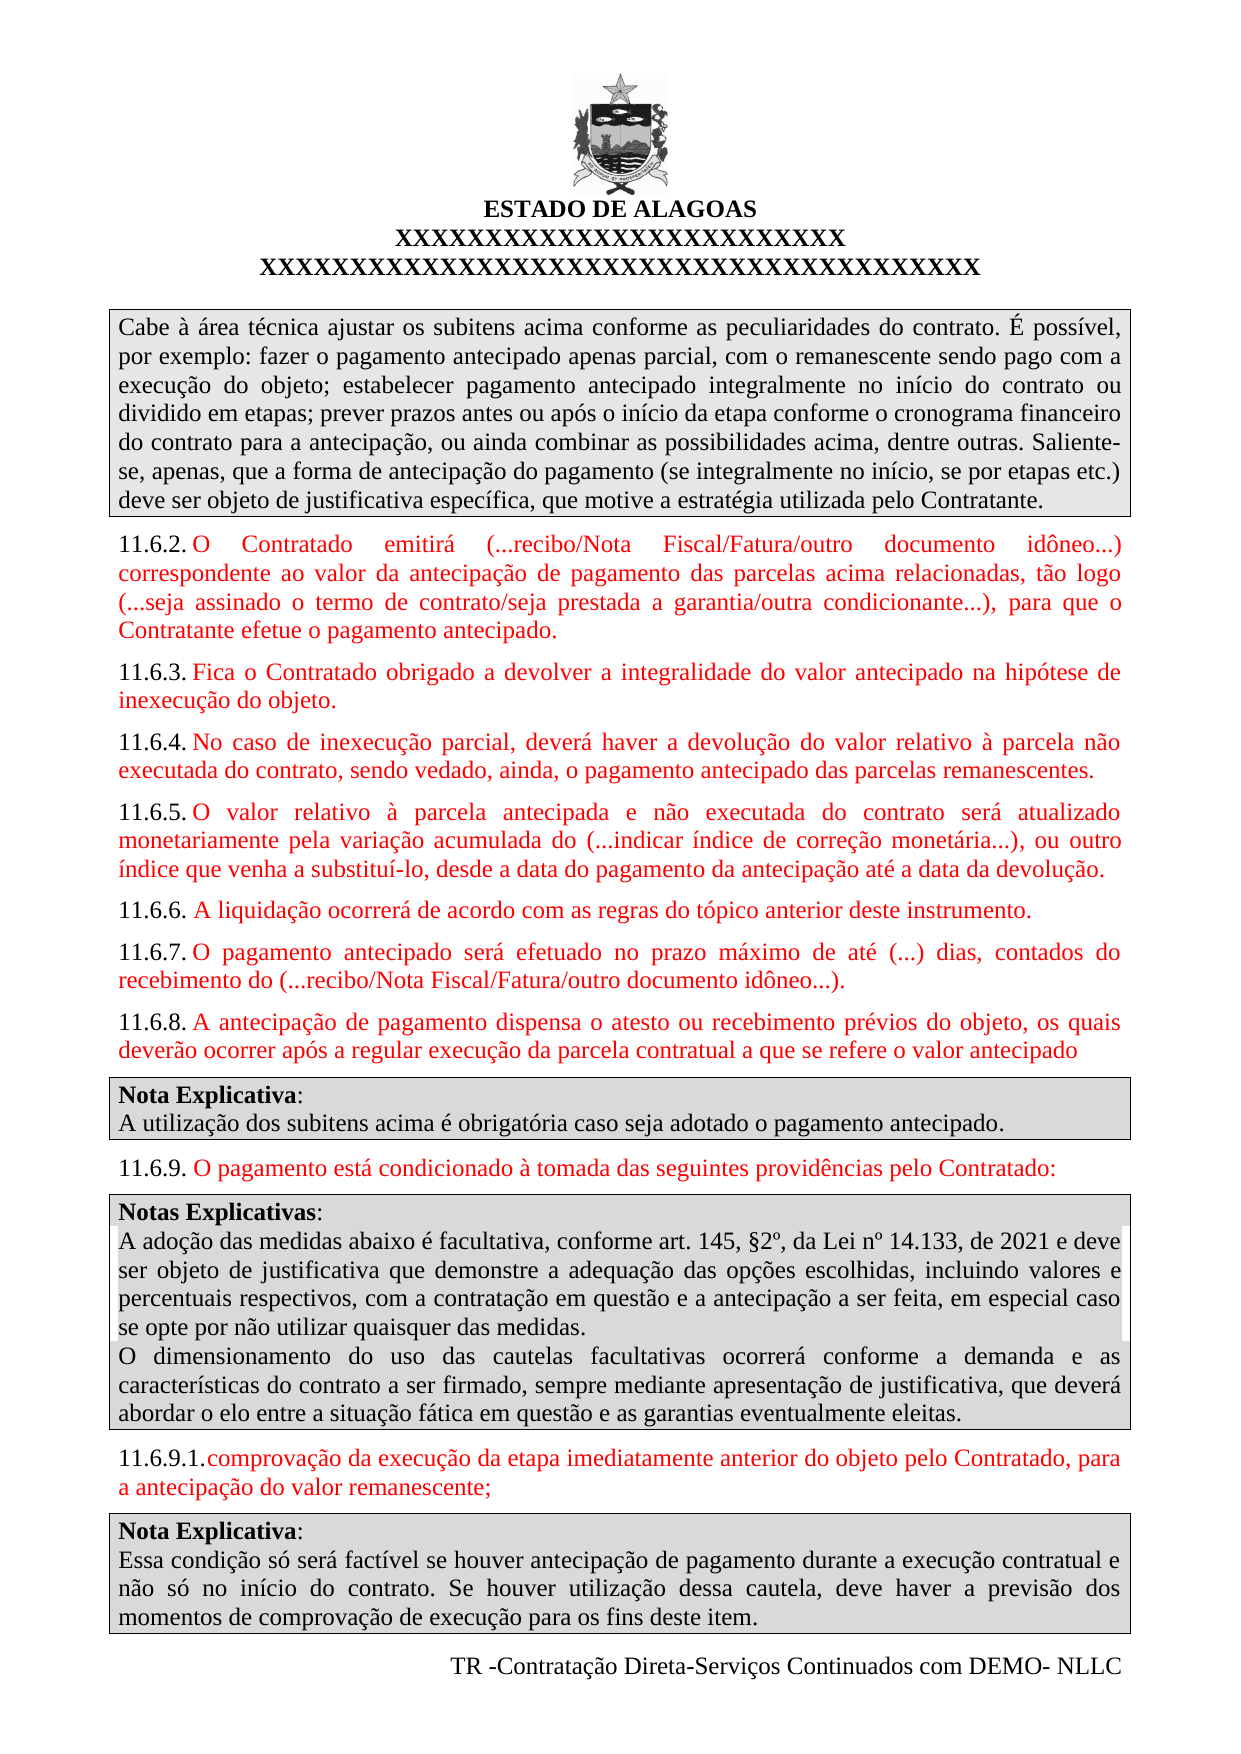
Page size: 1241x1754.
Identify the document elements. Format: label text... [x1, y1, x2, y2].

list O pagamento antecipado será efetuado no prazo máximo de até (...) dias, contados do recebimento do (...recibo/Nota Fiscal/Fatura/outro documento idôneo...). [118, 937, 1122, 994]
list O pagamento está condicionado à tomada das seguintes providências pelo Contratado: [118, 1153, 1122, 1182]
list Essa condição só será factível se houver antecipação de pagamento durante a execução contratual e não só no início do contrato. Se houver utilização dessa cautela, deve haver a previsão dos momentos de comprovação de execução para os fins deste item. [110, 1542, 1130, 1633]
list A antecipação de pagamento dispensa o atesto ou recebimento prévios do objeto, os quais deverão ocorrer após a regular execução da parcela contratual a que se refere o valor antecipado [118, 1007, 1122, 1064]
list No caso de inexecução parcial, deverá haver a devolução do valor relativo à parcela não executada do contrato, sendo vedado, ainda, o pagamento antecipado das parcelas remanescentes. [118, 727, 1122, 784]
list O valor relativo à parcela antecipada e não executada do contrato será atualizado monetariamente pela variação acumulada do (...indicar índice de correção monetária...), ou outro índice que venha a substituí-lo, desde a data do pagamento da antecipação até a data da devolução. [118, 797, 1122, 883]
list Notas Explicativas: [110, 1195, 1130, 1226]
list comprovação da execução da etapa imediatamente anterior do objeto pelo Contratado, para a antecipação do valor remanescente; [118, 1443, 1122, 1500]
list O dimensionamento do uso das cautelas facultativas ocorrerá conforme a demanda e as características do contrato a ser firmado, sempre mediante apresentação de justificativa, que deverá abordar o elo entre a situação fática em questão e as garantias eventualmente eleitas. [110, 1338, 1130, 1429]
list A utilização dos subitens acima é obrigatória caso seja adotado o pagamento antecipado. [110, 1105, 1130, 1139]
list O Contratado emitirá (...recibo/Nota Fiscal/Fatura/outro documento idôneo...) correspondente ao valor da antecipação de pagamento das parcelas acima relacionadas, tão logo (...seja assinado o termo de contrato/seja prestada a garantia/outra condicionante...), para que o Contratante efetue o pagamento antecipado. [118, 529, 1122, 644]
list Fica o Contratado obrigado a devolver a integralidade do valor antecipado na hipótese de inexecução do objeto. [118, 657, 1122, 714]
list Nota Explicativa: [110, 1514, 1130, 1542]
list A adoção das medidas abaixo é facultativa, conforme art. 145, §2º, da Lei nº 14.133, de 2021 e deve ser objeto de justificativa que demonstre a adequação das opções escolhidas, incluindo valores e percentuais respectivos, com a contratação em questão e a antecipação a ser feita, em especial caso se opte por não utilizar quaisquer das medidas. [118, 1226, 1122, 1338]
text Cabe à área técnica ajustar os subitens acima conforme as peculiaridades do contrato. É possível, por exemplo: fazer o pagamento antecipado apenas parcial, com o remanescente sendo pago com a execução do objeto; estabelecer pagamento antecipado integralmente no início do contrato ou dividido em etapas; prever prazos antes ou após o início da etapa conforme o cronograma financeiro do contrato para a antecipação, ou ainda combinar as possibilidades acima, dentre outras. Saliente-se, apenas, que a forma de antecipação do pagamento (se integralmente no início, se por etapas etc.) deve ser objeto de justificativa específica, que motive a estratégia utilizada pelo Contratante. [110, 310, 1130, 516]
list A liquidação ocorrerá de acordo com as regras do tópico anterior deste instrumento. [118, 895, 1122, 924]
list Nota Explicativa: [110, 1078, 1130, 1105]
picture [572, 73, 668, 195]
